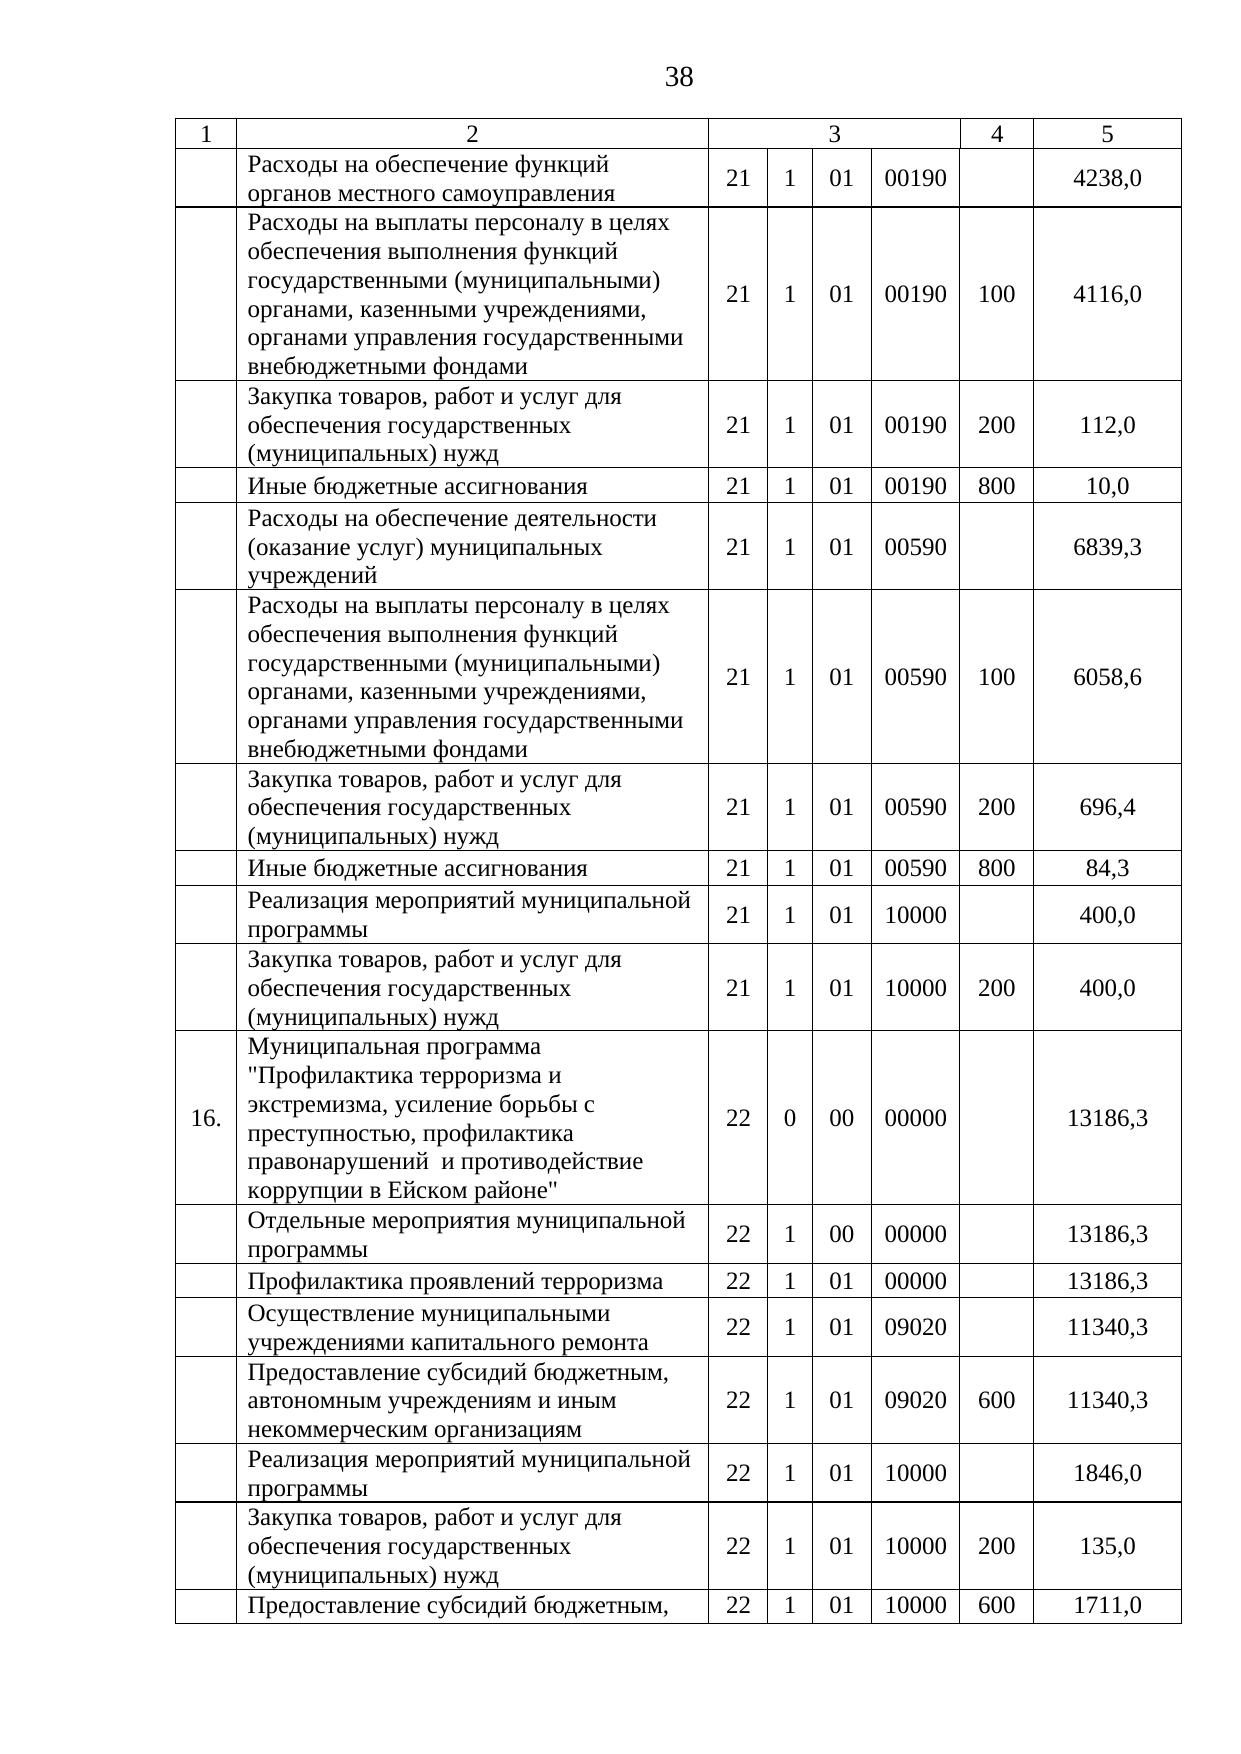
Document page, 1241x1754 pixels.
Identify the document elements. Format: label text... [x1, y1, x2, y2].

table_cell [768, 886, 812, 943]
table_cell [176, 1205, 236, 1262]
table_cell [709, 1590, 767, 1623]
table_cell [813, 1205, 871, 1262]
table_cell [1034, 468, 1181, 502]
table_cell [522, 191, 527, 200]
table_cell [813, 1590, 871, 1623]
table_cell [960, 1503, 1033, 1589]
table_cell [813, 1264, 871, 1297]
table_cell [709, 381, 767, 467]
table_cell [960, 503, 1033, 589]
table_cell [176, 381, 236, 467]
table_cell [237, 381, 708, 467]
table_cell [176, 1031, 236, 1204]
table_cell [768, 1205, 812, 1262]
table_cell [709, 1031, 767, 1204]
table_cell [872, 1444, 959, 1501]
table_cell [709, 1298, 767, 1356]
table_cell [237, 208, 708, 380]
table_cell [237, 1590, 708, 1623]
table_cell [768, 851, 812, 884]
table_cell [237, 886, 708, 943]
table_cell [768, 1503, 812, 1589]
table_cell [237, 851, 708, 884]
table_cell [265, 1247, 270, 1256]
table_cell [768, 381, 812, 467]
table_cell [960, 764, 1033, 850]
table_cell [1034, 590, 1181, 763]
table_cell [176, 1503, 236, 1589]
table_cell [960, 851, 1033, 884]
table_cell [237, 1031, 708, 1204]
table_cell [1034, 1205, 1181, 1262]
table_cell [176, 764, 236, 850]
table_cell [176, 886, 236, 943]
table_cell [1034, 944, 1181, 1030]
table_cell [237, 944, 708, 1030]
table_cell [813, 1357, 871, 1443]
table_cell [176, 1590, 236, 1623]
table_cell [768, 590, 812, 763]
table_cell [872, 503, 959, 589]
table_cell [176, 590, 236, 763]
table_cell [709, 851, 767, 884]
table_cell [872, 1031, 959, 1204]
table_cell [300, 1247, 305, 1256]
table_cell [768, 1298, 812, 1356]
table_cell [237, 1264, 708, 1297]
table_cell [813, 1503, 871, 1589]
table_header 4 [961, 119, 1033, 148]
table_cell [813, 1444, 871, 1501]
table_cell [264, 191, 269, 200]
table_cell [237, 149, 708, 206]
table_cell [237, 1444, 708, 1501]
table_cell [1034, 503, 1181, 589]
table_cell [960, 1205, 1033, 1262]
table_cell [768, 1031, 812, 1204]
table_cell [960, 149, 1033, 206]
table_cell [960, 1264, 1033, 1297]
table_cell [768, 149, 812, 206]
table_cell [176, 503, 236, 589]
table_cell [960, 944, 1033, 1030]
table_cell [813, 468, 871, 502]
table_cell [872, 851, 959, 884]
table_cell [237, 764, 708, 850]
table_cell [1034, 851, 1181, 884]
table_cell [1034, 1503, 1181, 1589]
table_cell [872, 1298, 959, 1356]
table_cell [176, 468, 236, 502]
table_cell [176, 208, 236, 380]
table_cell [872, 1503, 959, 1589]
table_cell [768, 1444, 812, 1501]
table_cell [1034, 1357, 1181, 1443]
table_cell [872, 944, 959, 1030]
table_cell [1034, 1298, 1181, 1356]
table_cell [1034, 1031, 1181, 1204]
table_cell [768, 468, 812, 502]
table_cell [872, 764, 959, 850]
table_header 5 [1034, 119, 1181, 148]
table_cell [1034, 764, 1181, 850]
table_header 2 [237, 119, 708, 148]
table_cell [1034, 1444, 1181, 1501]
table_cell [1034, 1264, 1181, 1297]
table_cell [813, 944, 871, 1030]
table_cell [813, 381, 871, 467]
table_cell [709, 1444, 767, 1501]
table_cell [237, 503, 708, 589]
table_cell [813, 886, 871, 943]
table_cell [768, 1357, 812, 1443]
table_header 3 [709, 119, 960, 148]
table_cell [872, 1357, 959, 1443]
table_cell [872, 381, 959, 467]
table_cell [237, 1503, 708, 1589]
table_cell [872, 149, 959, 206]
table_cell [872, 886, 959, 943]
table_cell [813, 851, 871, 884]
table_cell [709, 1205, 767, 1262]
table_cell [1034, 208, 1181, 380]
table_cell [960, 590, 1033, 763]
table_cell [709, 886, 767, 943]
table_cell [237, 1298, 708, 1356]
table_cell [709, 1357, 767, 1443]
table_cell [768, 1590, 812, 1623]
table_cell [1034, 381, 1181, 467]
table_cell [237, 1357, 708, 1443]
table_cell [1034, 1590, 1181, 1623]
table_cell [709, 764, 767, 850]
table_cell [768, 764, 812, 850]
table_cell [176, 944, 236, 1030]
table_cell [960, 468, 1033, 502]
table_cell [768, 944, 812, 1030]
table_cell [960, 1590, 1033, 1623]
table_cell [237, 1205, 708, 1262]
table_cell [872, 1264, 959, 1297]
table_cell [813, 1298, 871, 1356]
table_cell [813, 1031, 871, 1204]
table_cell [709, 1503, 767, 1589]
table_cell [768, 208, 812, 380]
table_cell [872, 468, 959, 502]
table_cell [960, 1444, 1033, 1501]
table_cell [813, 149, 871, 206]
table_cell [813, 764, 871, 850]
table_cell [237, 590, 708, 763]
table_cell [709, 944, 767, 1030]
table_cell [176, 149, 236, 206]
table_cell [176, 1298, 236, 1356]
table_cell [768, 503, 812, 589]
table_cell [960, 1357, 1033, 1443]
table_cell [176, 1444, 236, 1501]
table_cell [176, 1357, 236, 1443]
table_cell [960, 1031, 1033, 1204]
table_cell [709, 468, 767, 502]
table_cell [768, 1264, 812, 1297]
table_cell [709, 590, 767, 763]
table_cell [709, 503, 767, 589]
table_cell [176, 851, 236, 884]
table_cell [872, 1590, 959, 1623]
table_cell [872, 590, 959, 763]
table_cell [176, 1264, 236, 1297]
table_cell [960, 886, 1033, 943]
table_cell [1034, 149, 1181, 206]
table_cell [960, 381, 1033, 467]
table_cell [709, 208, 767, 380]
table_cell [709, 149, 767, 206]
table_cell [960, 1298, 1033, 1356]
table_header 1 [176, 119, 236, 148]
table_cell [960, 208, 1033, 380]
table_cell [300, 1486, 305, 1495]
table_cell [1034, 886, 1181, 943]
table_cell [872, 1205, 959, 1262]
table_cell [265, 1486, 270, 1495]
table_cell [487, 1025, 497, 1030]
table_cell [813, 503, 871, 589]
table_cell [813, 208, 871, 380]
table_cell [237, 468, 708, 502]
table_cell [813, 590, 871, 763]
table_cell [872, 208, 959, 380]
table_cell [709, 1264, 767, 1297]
